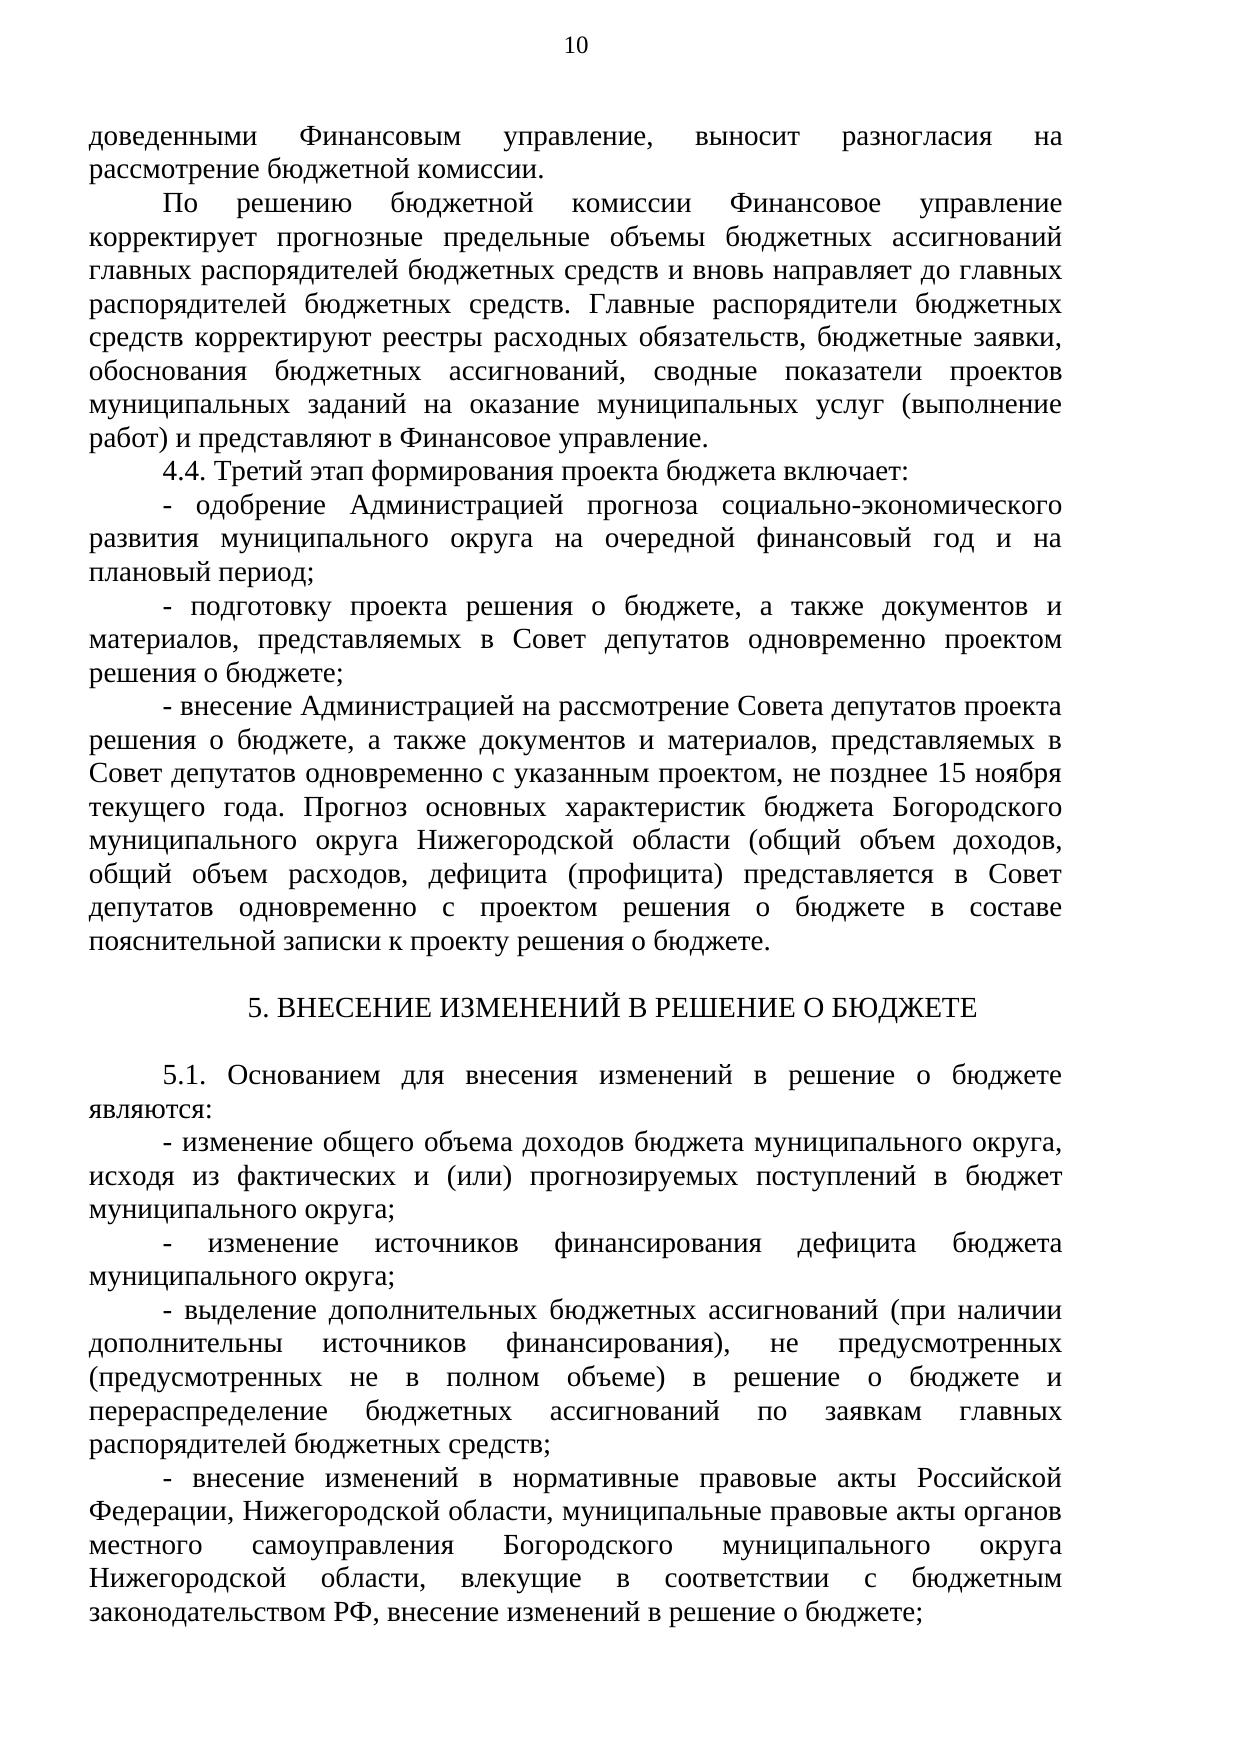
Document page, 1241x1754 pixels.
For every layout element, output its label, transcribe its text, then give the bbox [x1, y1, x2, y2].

text - внесение Администрацией на рассмотрение Совета депутатов проекта решения о бюджете, а также документов и материалов, представляемых в Совет депутатов одновременно с указанным проектом, не позднее 15 ноября текущего года. Прогноз основных характеристик бюджета Богородского муниципального округа Нижегородской области (общий объем доходов, общий объем расходов, дефицита (профицита) представляется в Совет депутатов одновременно с проектом решения о бюджете в составе пояснительной записки к проекту решения о бюджете. [89, 688, 1063, 957]
text - выделение дополнительных бюджетных ассигнований (при наличии дополнительны источников финансирования), не предусмотренных (предусмотренных не в полном объеме) в решение о бюджете и перераспределение бюджетных ассигнований по заявкам главных распорядителей бюджетных средств; [89, 1292, 1063, 1460]
text 5.1. Основанием для внесения изменений в решение о бюджете являются: [89, 1057, 1063, 1124]
text - изменение общего объема доходов бюджета муниципального округа, исходя из фактических и (или) прогнозируемых поступлений в бюджет муниципального округа; [89, 1124, 1063, 1225]
text - изменение источников финансирования дефицита бюджета муниципального округа; [89, 1225, 1063, 1292]
text - внесение изменений в нормативные правовые акты Российской Федерации, Нижегородской области, муниципальные правовые акты органов местного самоуправления Богородского муниципального округа Нижегородской области, влекущие в соответствии с бюджетным законодательством РФ, внесение изменений в решение о бюджете; [89, 1460, 1063, 1627]
text По решению бюджетной комиссии Финансовое управление корректирует прогнозные предельные объемы бюджетных ассигнований главных распорядителей бюджетных средств и вновь направляет до главных распорядителей бюджетных средств. Главные распорядители бюджетных средств корректируют реестры расходных обязательств, бюджетные заявки, обоснования бюджетных ассигнований, сводные показатели проектов муниципальных заданий на оказание муниципальных услуг (выполнение работ) и представляют в Финансовое управление. [89, 185, 1063, 453]
text - подготовку проекта решения о бюджете, а также документов и материалов, представляемых в Совет депутатов одновременно проектом решения о бюджете; [89, 588, 1063, 688]
text - одобрение Администрацией прогноза социально-экономического развития муниципального округа на очередной финансовый год и на плановый период; [89, 487, 1063, 588]
text 4.4. Третий этап формирования проекта бюджета включает: [89, 453, 1063, 487]
title 5. ВНЕСЕНИЕ ИЗМЕНЕНИЙ В РЕШЕНИЕ О БЮДЖЕТЕ [89, 990, 1063, 1024]
